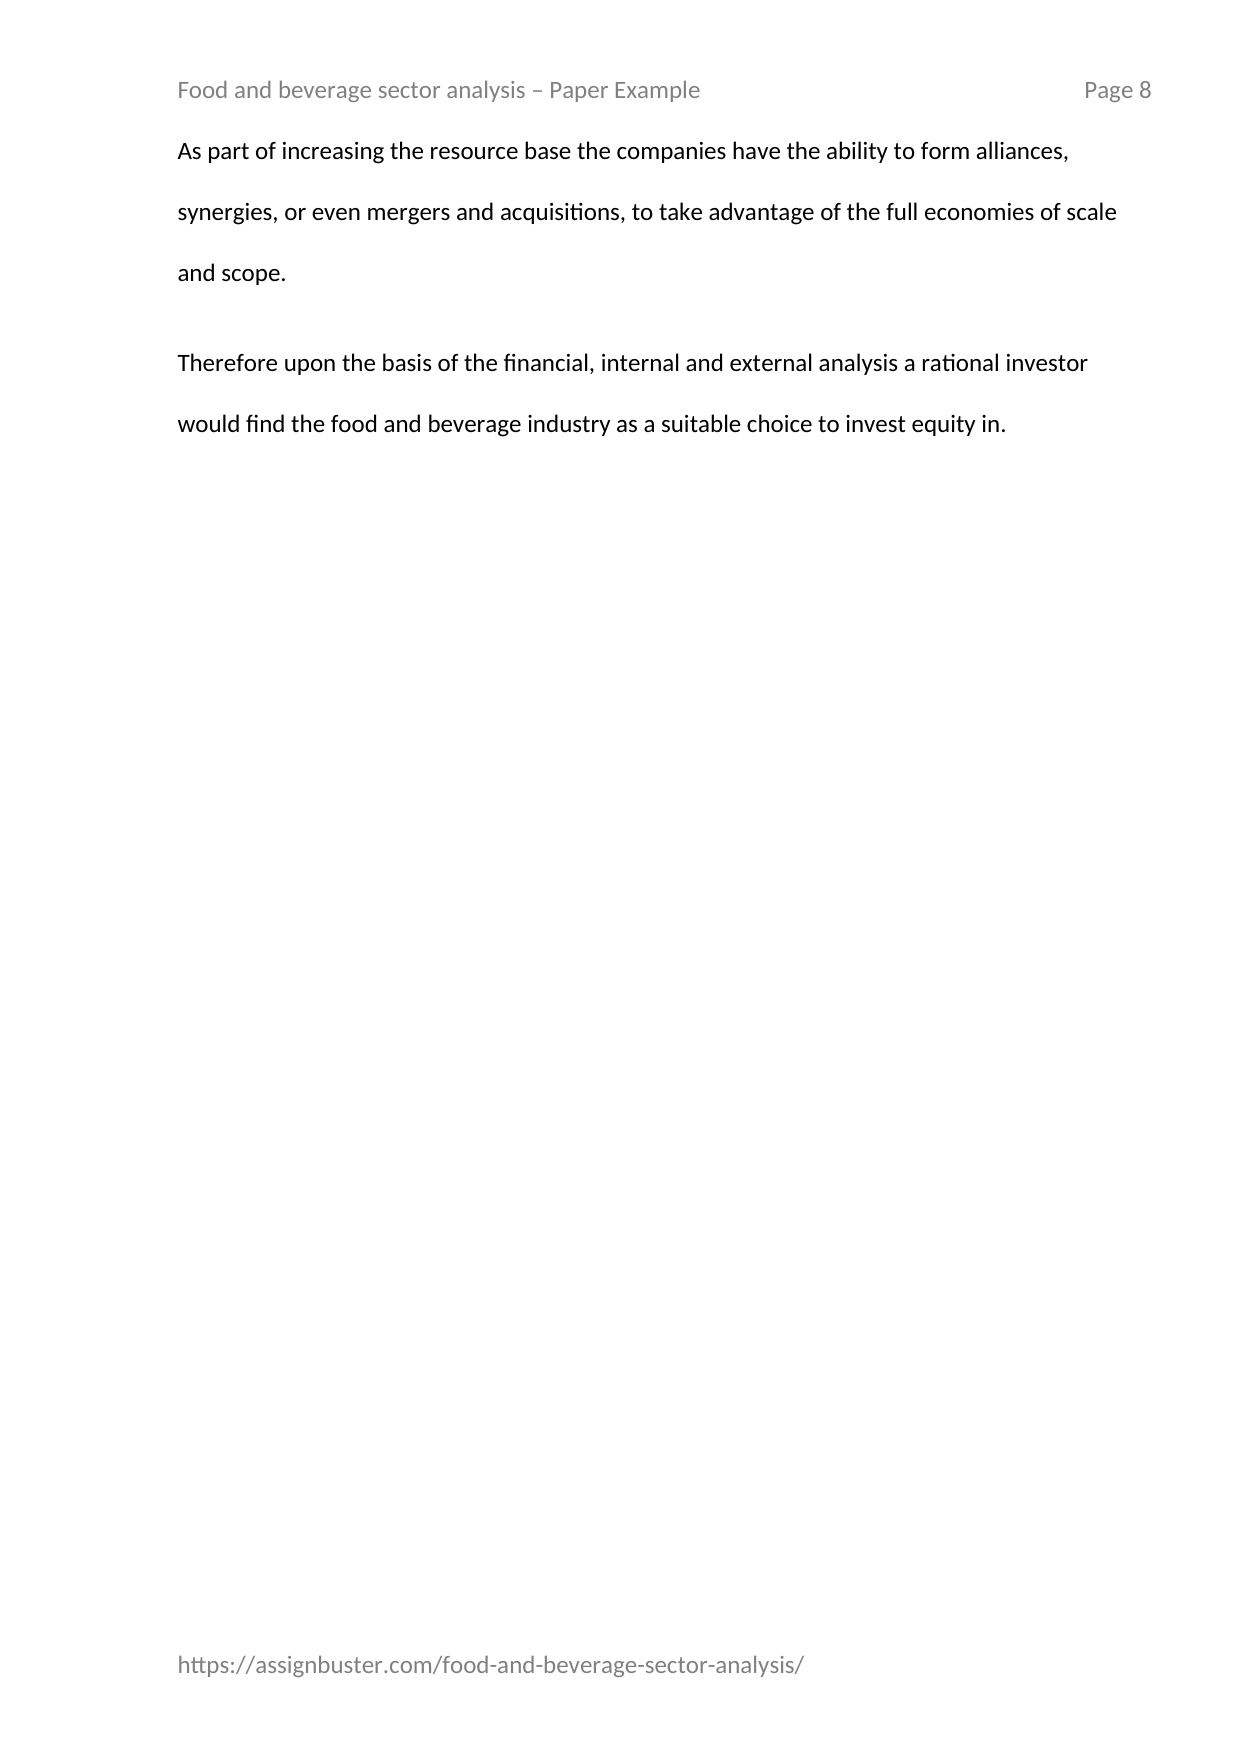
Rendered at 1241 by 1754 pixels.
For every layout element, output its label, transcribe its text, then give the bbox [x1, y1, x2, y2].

text As part of increasing the resource base the companies have the ability to form alliances, synergies, or even mergers and acquisitions, to take advantage of the full economies of scale and scope. [177, 135, 1152, 287]
text Therefore upon the basis of the financial, internal and external analysis a rational investor would find the food and beverage industry as a suitable choice to invest equity in. [177, 347, 1152, 439]
